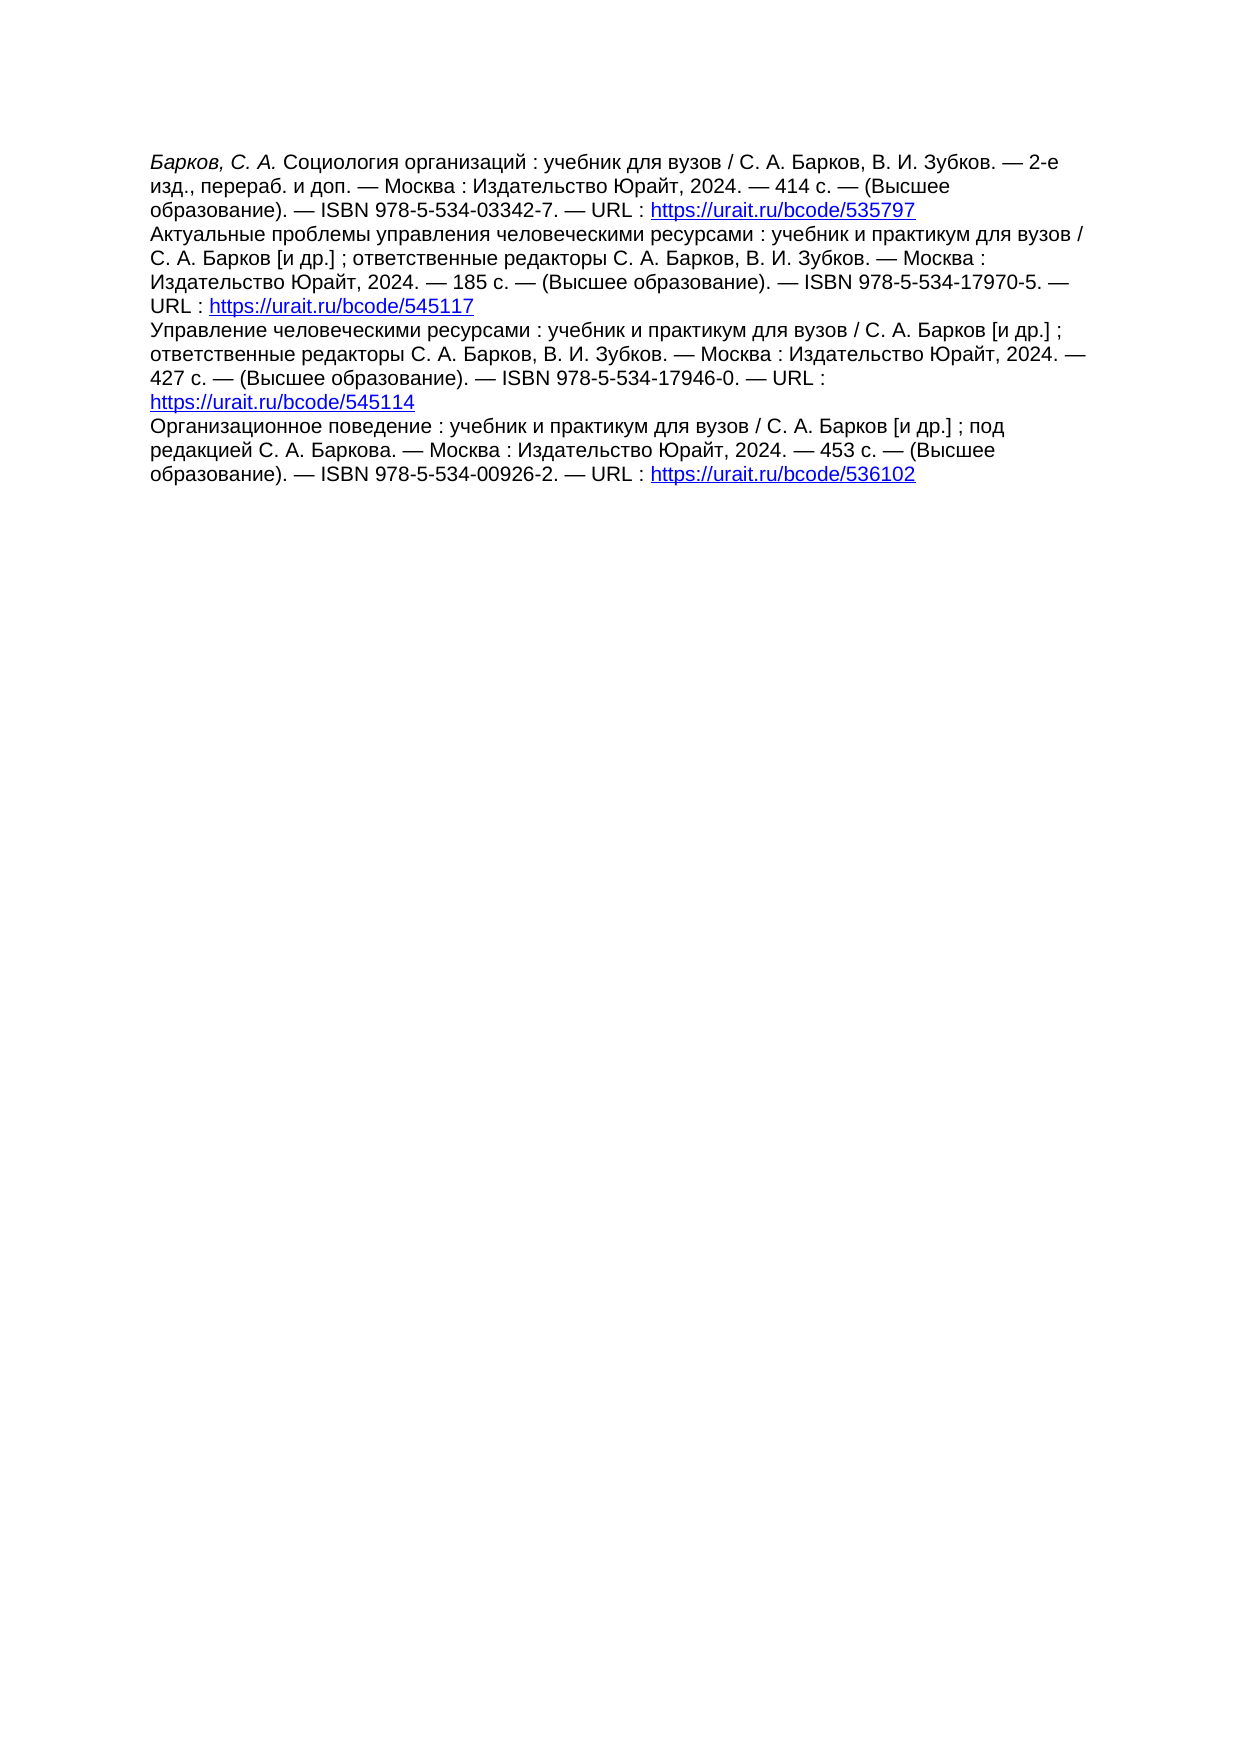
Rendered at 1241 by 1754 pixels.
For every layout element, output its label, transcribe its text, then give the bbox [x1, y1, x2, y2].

text Актуальные проблемы управления человеческими ресурсами : учебник и практикум для вузов / С. А. Барков [и др.] ; ответственные редакторы С. А. Барков, В. И. Зубков. — Москва : Издательство Юрайт, 2024. — 185 с. — (Высшее образование). — ISBN 978-5-534-17970-5. — URL : https://urait.ru/bcode/545117 [150, 222, 1090, 318]
text Барков, С. А. Социология организаций : учебник для вузов / С. А. Барков, В. И. Зубков. — 2-е изд., перераб. и доп. — Москва : Издательство Юрайт, 2024. — 414 с. — (Высшее образование). — ISBN 978-5-534-03342-7. — URL : https://urait.ru/bcode/535797 [150, 150, 1090, 222]
text Организационное поведение : учебник и практикум для вузов / С. А. Барков [и др.] ; под редакцией С. А. Баркова. — Москва : Издательство Юрайт, 2024. — 453 с. — (Высшее образование). — ISBN 978-5-534-00926-2. — URL : https://urait.ru/bcode/536102 [150, 413, 1090, 485]
text Управление человеческими ресурсами : учебник и практикум для вузов / С. А. Барков [и др.] ; ответственные редакторы С. А. Барков, В. И. Зубков. — Москва : Издательство Юрайт, 2024. — 427 с. — (Высшее образование). — ISBN 978-5-534-17946-0. — URL : https://urait.ru/bcode/545114 [150, 318, 1090, 413]
